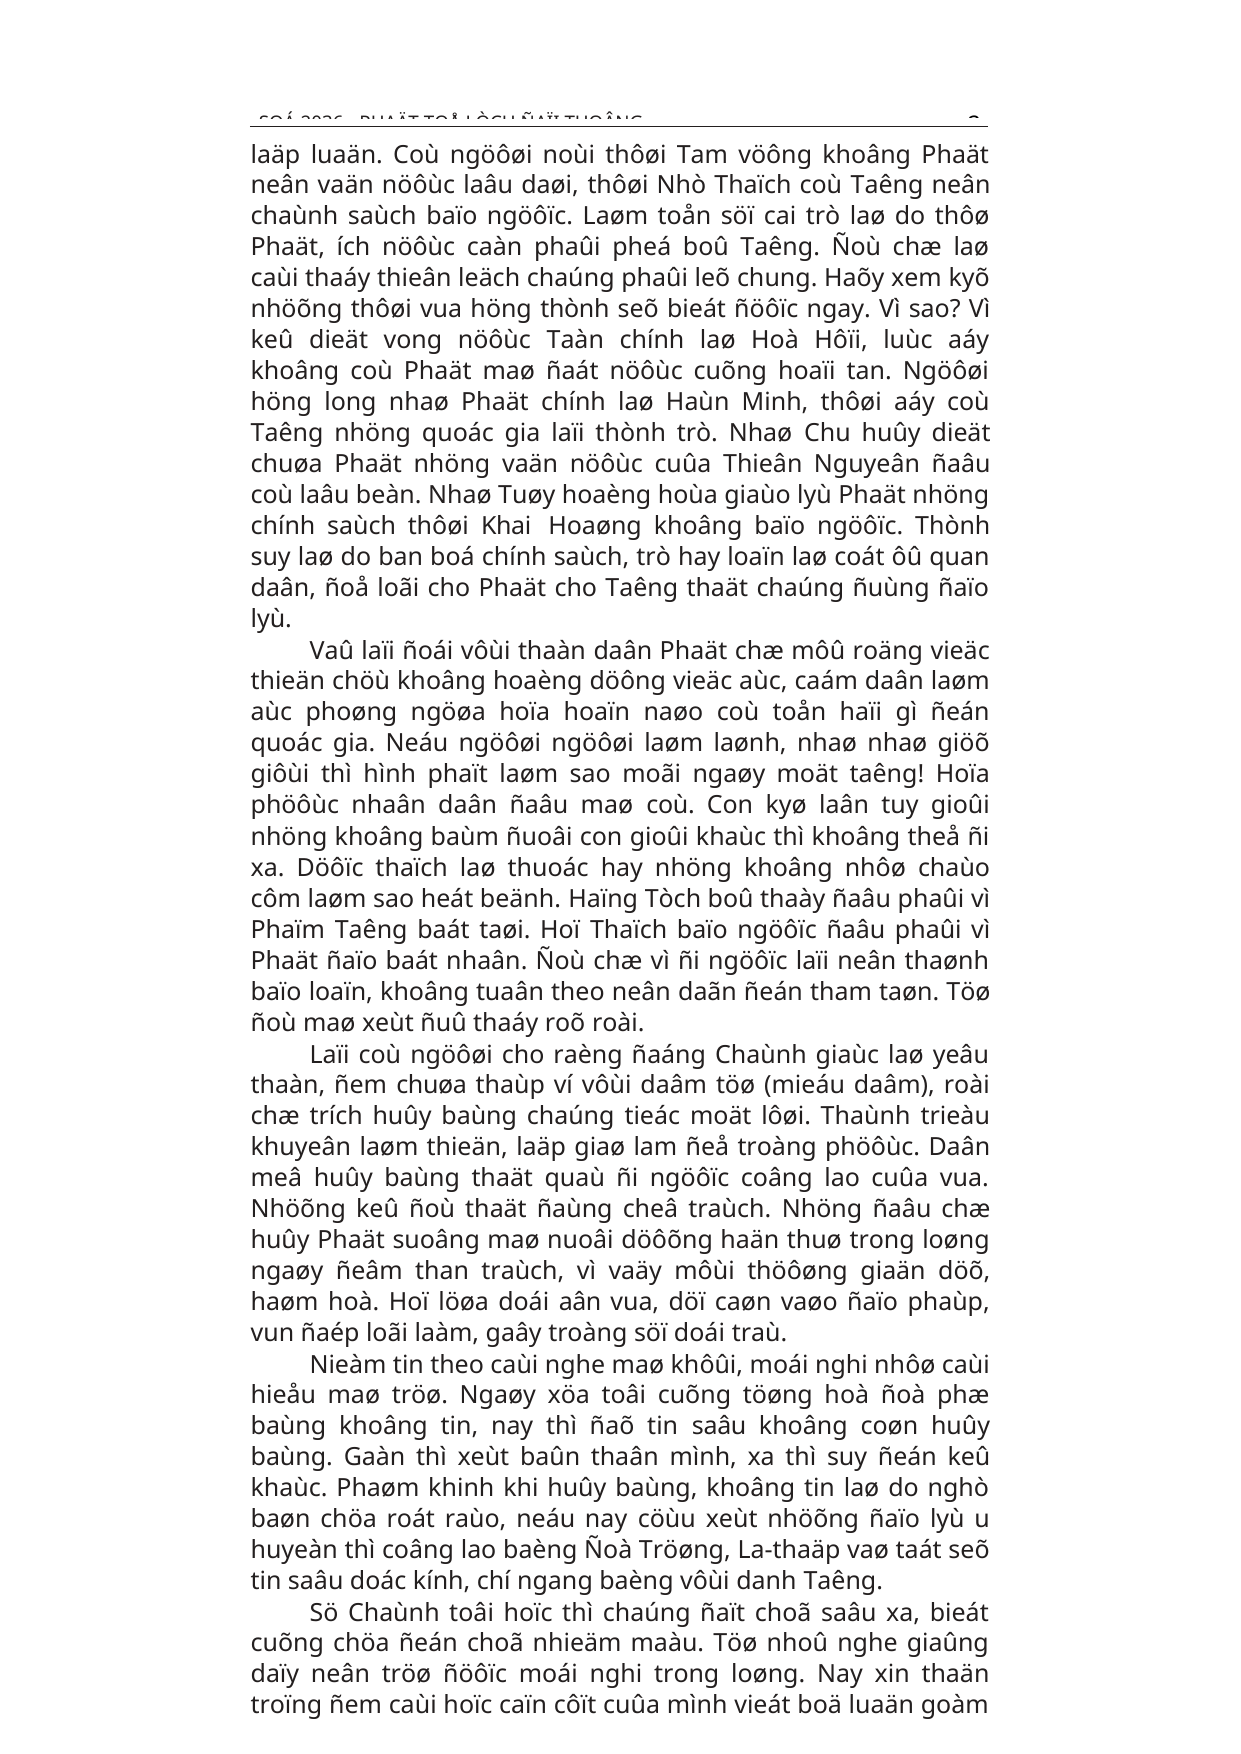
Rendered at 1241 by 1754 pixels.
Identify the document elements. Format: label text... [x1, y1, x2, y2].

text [250, 1597, 990, 1721]
text Nieàm tin theo caùi nghe maø khôûi, moái nghi nhôø caùi hieåu maø tröø. Ngaøy xöa toâi cuõng töøng hoà ñoà phæ baùng khoâng tin, nay thì ñaõ tin saâu khoâng coøn huûy baùng. Gaàn thì xeùt baûn thaân mình, xa thì suy ñeán keû khaùc. Phaøm khinh khi huûy baùng, khoâng tin laø do nghò baøn chöa roát raùo, neáu nay cöùu xeùt nhöõng ñaïo lyù u huyeàn thì coâng lao baèng Ñoà Tröøng, La-thaäp vaø taát seõ tin saâu doác kính, chí ngang baèng vôùi danh Taêng. [250, 1349, 990, 1597]
text laäp luaän. Coù ngöôøi noùi thôøi Tam vöông khoâng Phaät neân vaän nöôùc laâu daøi, thôøi Nhò Thaïch coù Taêng neân chaùnh saùch baïo ngöôïc. Laøm toån söï cai trò laø do thôø Phaät, ích nöôùc caàn phaûi pheá boû Taêng. Ñoù chæ laø caùi thaáy thieân leäch chaúng phaûi leõ chung. Haõy xem kyõ nhöõng thôøi vua höng thònh seõ bieát ñöôïc ngay. Vì sao? Vì keû dieät vong nöôùc Taàn chính laø Hoà Hôïi, luùc aáy khoâng coù Phaät maø ñaát nöôùc cuõng hoaïi tan. Ngöôøi höng long nhaø Phaät chính laø Haùn Minh, thôøi aáy coù Taêng nhöng quoác gia laïi thònh trò. Nhaø Chu huûy dieät chuøa Phaät nhöng vaän nöôùc cuûa Thieân Nguyeân ñaâu coù laâu beàn. Nhaø Tuøy hoaèng hoùa giaùo lyù Phaät nhöng chính saùch thôøi Khai Hoaøng khoâng baïo ngöôïc. Thònh suy laø do ban boá chính saùch, trò hay loaïn laø coát ôû quan daân, ñoå loãi cho Phaät cho Taêng thaät chaúng ñuùng ñaïo lyù. [250, 138, 990, 635]
text Vaû laïi ñoái vôùi thaàn daân Phaät chæ môû roäng vieäc thieän chöù khoâng hoaèng döông vieäc aùc, caám daân laøm aùc phoøng ngöøa hoïa hoaïn naøo coù toån haïi gì ñeán quoác gia. Neáu ngöôøi ngöôøi laøm laønh, nhaø nhaø giöõ giôùi thì hình phaït laøm sao moãi ngaøy moät taêng! Hoïa phöôùc nhaân daân ñaâu maø coù. Con kyø laân tuy gioûi nhöng khoâng baùm ñuoâi con gioûi khaùc thì khoâng theå ñi xa. Döôïc thaïch laø thuoác hay nhöng khoâng nhôø chaùo côm laøm sao heát beänh. Haïng Tòch boû thaày ñaâu phaûi vì Phaïm Taêng baát taøi. Hoï Thaïch baïo ngöôïc ñaâu phaûi vì Phaät ñaïo baát nhaân. Ñoù chæ vì ñi ngöôïc laïi neân thaønh baïo loaïn, khoâng tuaân theo neân daãn ñeán tham taøn. Töø ñoù maø xeùt ñuû thaáy roõ roài. [250, 635, 990, 1038]
text Laïi coù ngöôøi cho raèng ñaáng Chaùnh giaùc laø yeâu thaàn, ñem chuøa thaùp ví vôùi daâm töø (mieáu daâm), roài chæ trích huûy baùng chaúng tieác moät lôøi. Thaùnh trieàu khuyeân laøm thieän, laäp giaø lam ñeå troàng phöôùc. Daân meâ huûy baùng thaät quaù ñi ngöôïc coâng lao cuûa vua. Nhöõng keû ñoù thaät ñaùng cheâ traùch. Nhöng ñaâu chæ huûy Phaät suoâng maø nuoâi döôõng haän thuø trong loøng ngaøy ñeâm than traùch, vì vaäy môùi thöôøng giaän döõ, haøm hoà. Hoï löøa doái aân vua, döï caøn vaøo ñaïo phaùp, vun ñaép loãi laàm, gaây troàng söï doái traù. [250, 1038, 990, 1349]
